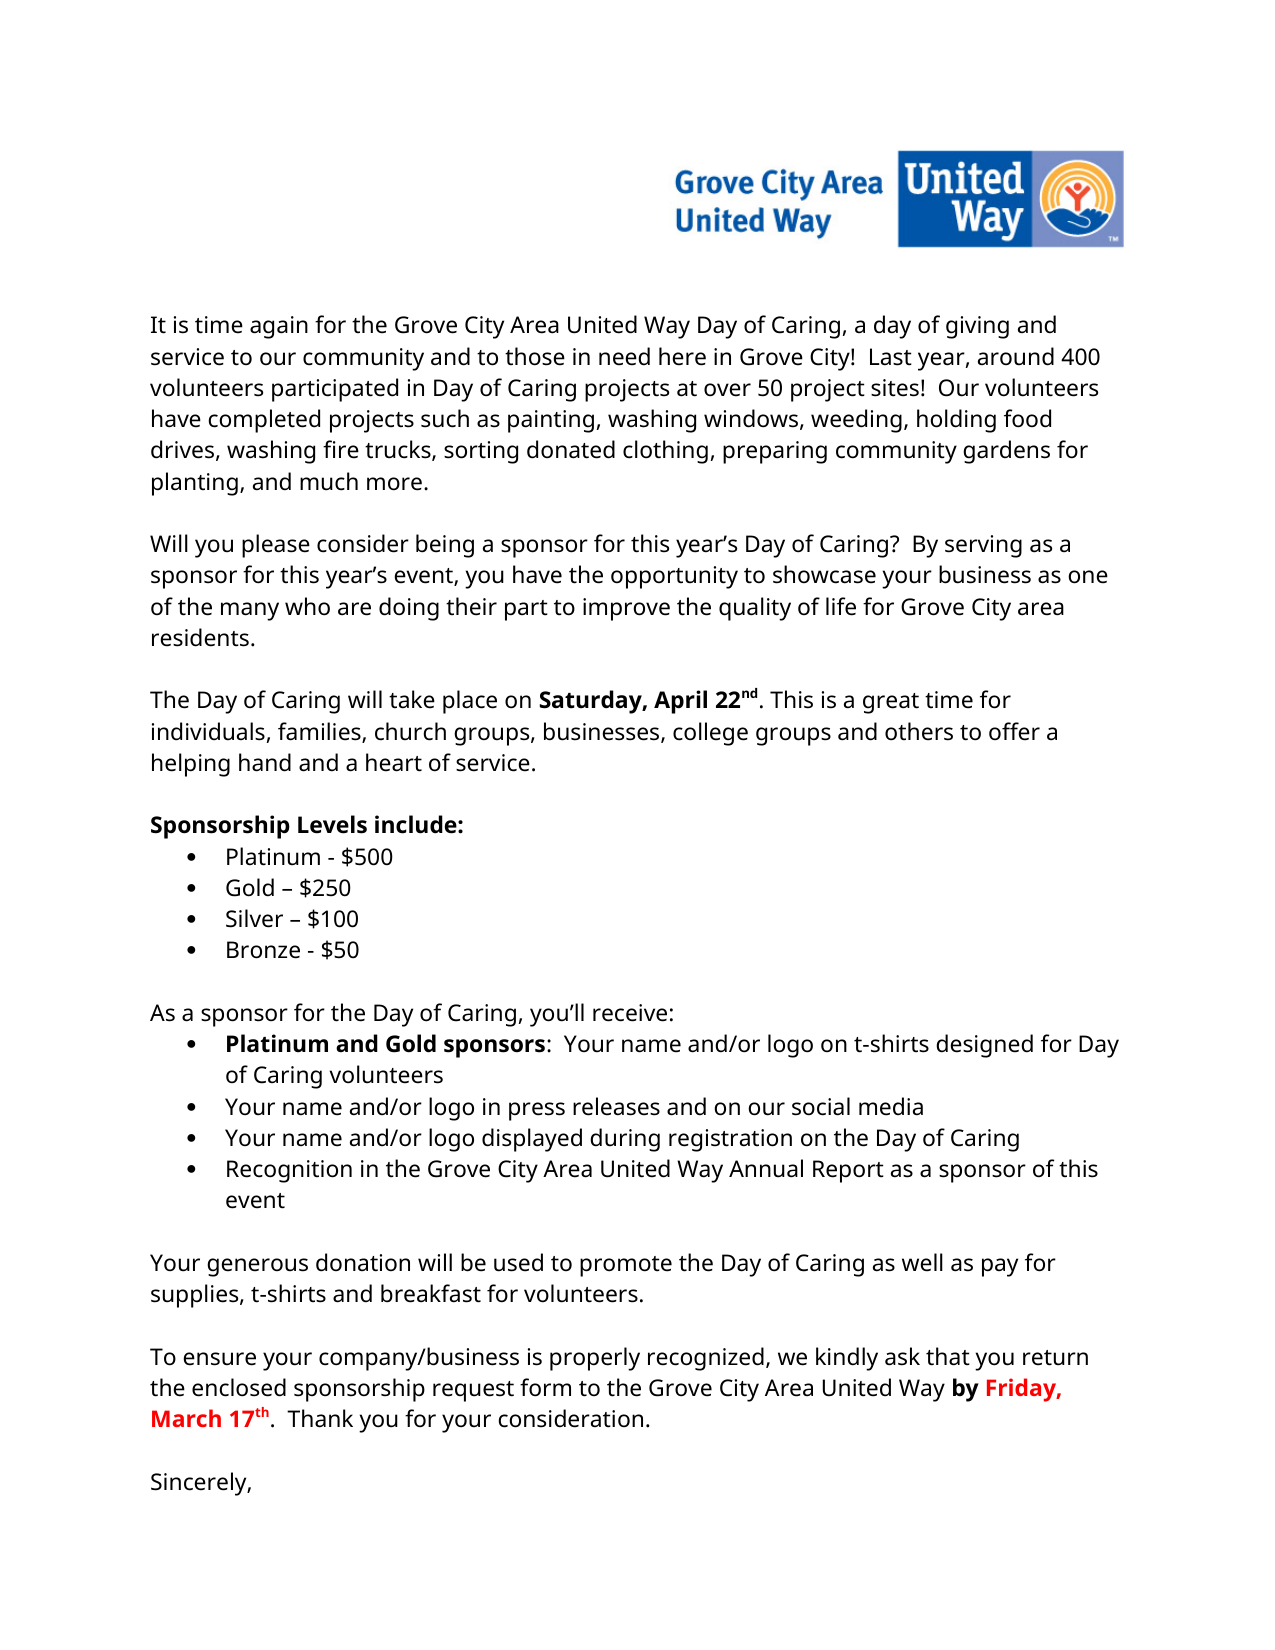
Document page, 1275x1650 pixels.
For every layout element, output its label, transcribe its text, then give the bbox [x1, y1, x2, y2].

text The Day of Caring will take place on Saturday, April 22nd. This is a great time for individuals, families, church groups, businesses, college groups and others to offer a helping hand and a heart of service. [150, 684, 1125, 778]
list Platinum and Gold sponsors: Your name and/or logo on t-shirts designed for Day of Caring volunteers [187, 1028, 1125, 1091]
list Recognition in the Grove City Area United Way Annual Report as a sponsor of this event [187, 1153, 1125, 1216]
list Gold – $250 [187, 872, 1125, 903]
list Your name and/or logo displayed during registration on the Day of Caring [187, 1122, 1125, 1153]
list Silver – $100 [187, 903, 1125, 934]
text Will you please consider being a sponsor for this year’s Day of Caring? By serving as a sponsor for this year’s event, you have the opportunity to showcase your business as one of the many who are doing their part to improve the quality of life for Grove City area residents. [150, 528, 1125, 653]
picture [660, 149, 1126, 249]
list Your name and/or logo in press releases and on our social media [187, 1091, 1125, 1122]
text Sponsorship Levels include: [150, 809, 1125, 841]
text To ensure your company/business is properly recognized, we kindly ask that you return the enclosed sponsorship request form to the Grove City Area United Way by Friday, March 17th. Thank you for your consideration. [150, 1341, 1125, 1434]
text As a sponsor for the Day of Caring, you’ll receive: [150, 997, 1125, 1028]
text Sincerely, [150, 1466, 1125, 1497]
list Platinum - $500 [187, 841, 1125, 872]
text Your generous donation will be used to promote the Day of Caring as well as pay for supplies, t-shirts and breakfast for volunteers. [150, 1247, 1125, 1309]
text It is time again for the Grove City Area United Way Day of Caring, a day of giving and service to our community and to those in need here in Grove City! Last year, around 400 volunteers participated in Day of Caring projects at over 50 project sites! Our volunteers have completed projects such as painting, washing windows, weeding, holding food drives, washing fire trucks, sorting donated clothing, preparing community gardens for planting, and much more. [150, 309, 1125, 497]
list Bronze - $50 [187, 934, 1125, 966]
